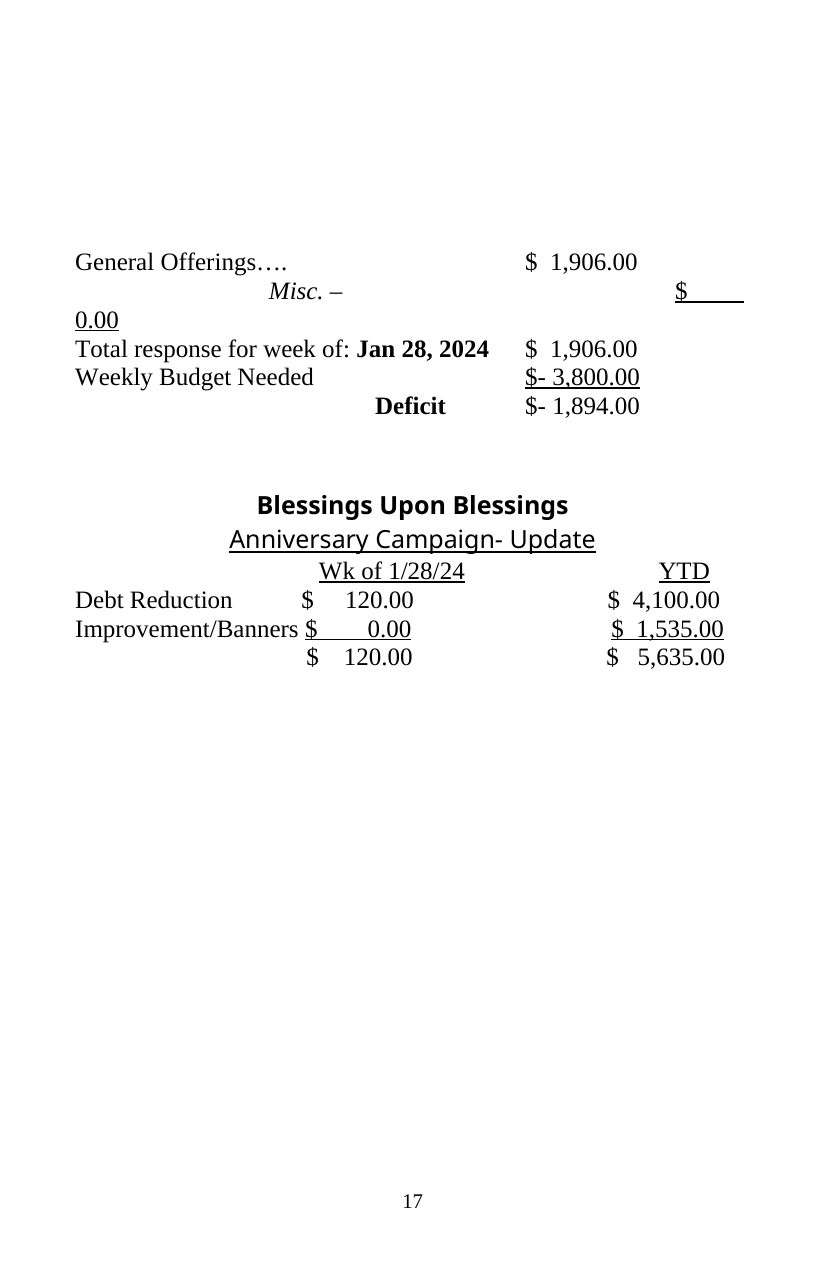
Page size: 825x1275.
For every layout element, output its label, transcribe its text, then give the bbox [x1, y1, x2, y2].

text Weekly Budget Needed $- 3,800.00 [75, 362, 750, 391]
text Total response for week of: Jan 28, 2024 $ 1,906.00 [75, 334, 750, 362]
text Blessings Upon Blessings [75, 488, 750, 522]
text Anniversary Campaign- Update [75, 522, 750, 556]
text General Offerings…. $ 1,906.00 Misc. – $ 0.00 [75, 247, 750, 334]
text Improvement/Banners $ 0.00 $ 1,535.00 [75, 614, 750, 642]
text Deficit $- 1,894.00 [75, 391, 750, 420]
text $ 120.00 $ 5,635.00 [75, 642, 750, 671]
text Debt Reduction $ 120.00 $ 4,100.00 [75, 585, 750, 614]
text Wk of 1/28/24 YTD [75, 556, 750, 585]
